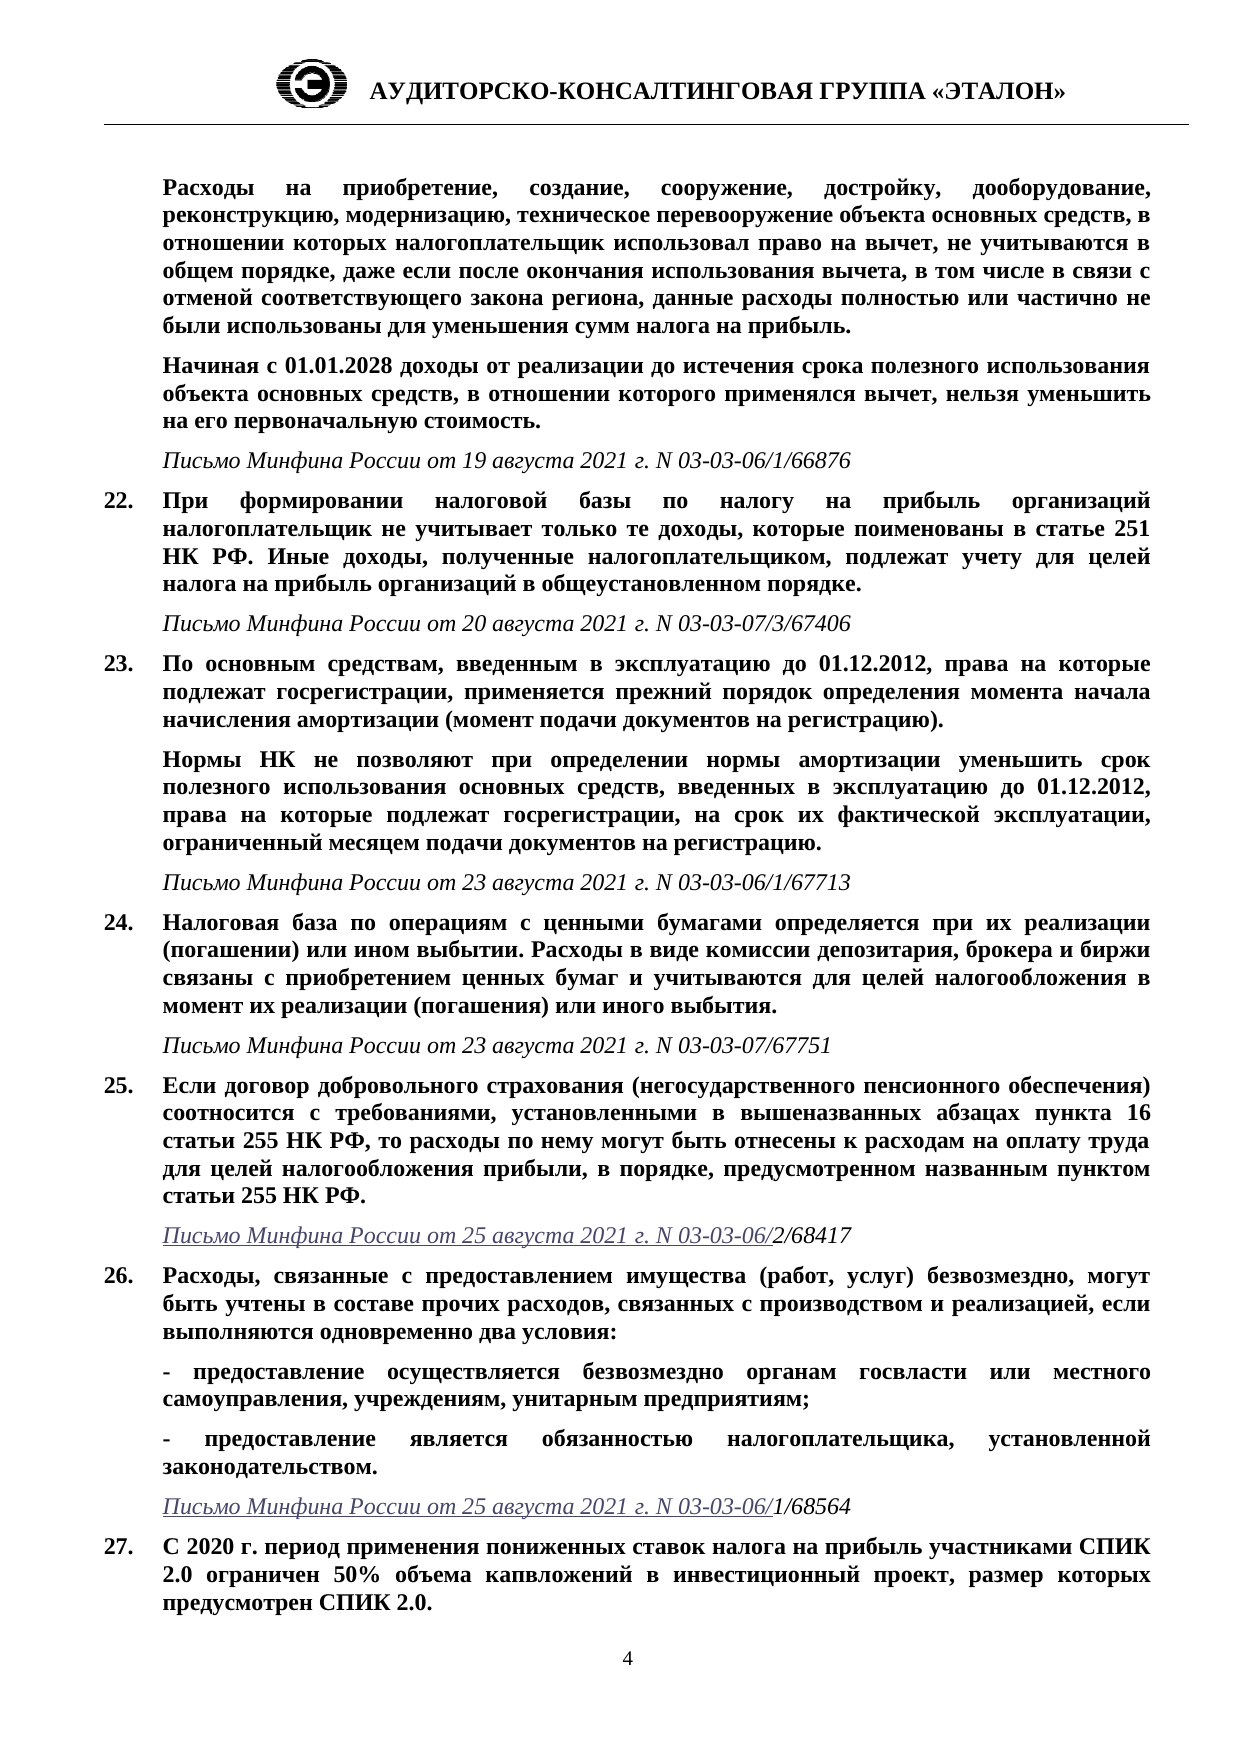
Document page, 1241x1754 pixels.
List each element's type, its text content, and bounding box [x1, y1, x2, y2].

text Письмо Минфина России от 23 августа 2021 г. N 03-03-06/1/67713 [103, 868, 1152, 895]
text Письмо Минфина России от 19 августа 2021 г. N 03-03-06/1/66876 [103, 446, 1152, 474]
text Расходы на приобретение, создание, сооружение, достройку, дооборудование, реконструкцию, модернизацию, техническое перевооружение объекта основных средств, в отношении которых налогоплательщик использовал право на вычет, не учитываются в общем порядке, даже если после окончания использования вычета, в том числе в связи с отменой соответствующего закона региона, данные расходы полностью или частично не были использованы для уменьшения сумм налога на прибыль. [162, 173, 1152, 338]
list При формировании налоговой базы по налогу на прибыль организаций налогоплательщик не учитывает только те доходы, которые поименованы в статье 251 НК РФ. Иные доходы, полученные налогоплательщиком, подлежат учету для целей налога на прибыль организаций в общеустановленном порядке. [103, 486, 1152, 597]
text Начиная с 01.01.2028 доходы от реализации до истечения срока полезного использования объекта основных средств, в отношении которого применялся вычет, нельзя уменьшить на его первоначальную стоимость. [162, 351, 1152, 434]
list По основным средствам, введенным в эксплуатацию до 01.12.2012, права на которые подлежат госрегистрации, применяется прежний порядок определения момента начала начисления амортизации (момент подачи документов на регистрацию). [103, 649, 1152, 732]
text Нормы НК не позволяют при определении нормы амортизации уменьшить срок полезного использования основных средств, введенных в эксплуатацию до 01.12.2012, права на которые подлежат госрегистрации, на срок их фактической эксплуатации, ограниченный месяцем подачи документов на регистрацию. [162, 745, 1152, 855]
text - предоставление осуществляется безвозмездно органам госвласти или местного самоуправления, учреждениям, унитарным предприятиям; [162, 1357, 1152, 1412]
text Письмо Минфина России от 20 августа 2021 г. N 03-03-07/3/67406 [103, 609, 1152, 637]
text Письмо Минфина России от 23 августа 2021 г. N 03-03-07/67751 [103, 1031, 1152, 1058]
text Письмо Минфина России от 25 августа 2021 г. N 03-03-06/2/68417 [103, 1221, 1152, 1249]
list Налоговая база по операциям с ценными бумагами определяется при их реализации (погашении) или ином выбытии. Расходы в виде комиссии депозитария, брокера и биржи связаны с приобретением ценных бумаг и учитываются для целей налогообложения в момент их реализации (погашения) или иного выбытия. [103, 908, 1152, 1018]
list Расходы, связанные с предоставлением имущества (работ, услуг) безвозмездно, могут быть учтены в составе прочих расходов, связанных с производством и реализацией, если выполняются одновременно два условия: [103, 1261, 1152, 1344]
text - предоставление является обязанностью налогоплательщика, установленной законодательством. [162, 1424, 1152, 1480]
list Если договор добровольного страхования (негосударственного пенсионного обеспечения) соотносится с требованиями, установленными в вышеназванных абзацах пункта 16 статьи 255 НК РФ, то расходы по нему могут быть отнесены к расходам на оплату труда для целей налогообложения прибыли, в порядке, предусмотренном названным пунктом статьи 255 НК РФ. [103, 1071, 1152, 1209]
text Письмо Минфина России от 25 августа 2021 г. N 03-03-06/1/68564 [103, 1492, 1152, 1520]
list С 2020 г. период применения пониженных ставок налога на прибыль участниками СПИК 2.0 ограничен 50% объема капвложений в инвестиционный проект, размер которых предусмотрен СПИК 2.0. [103, 1532, 1152, 1615]
